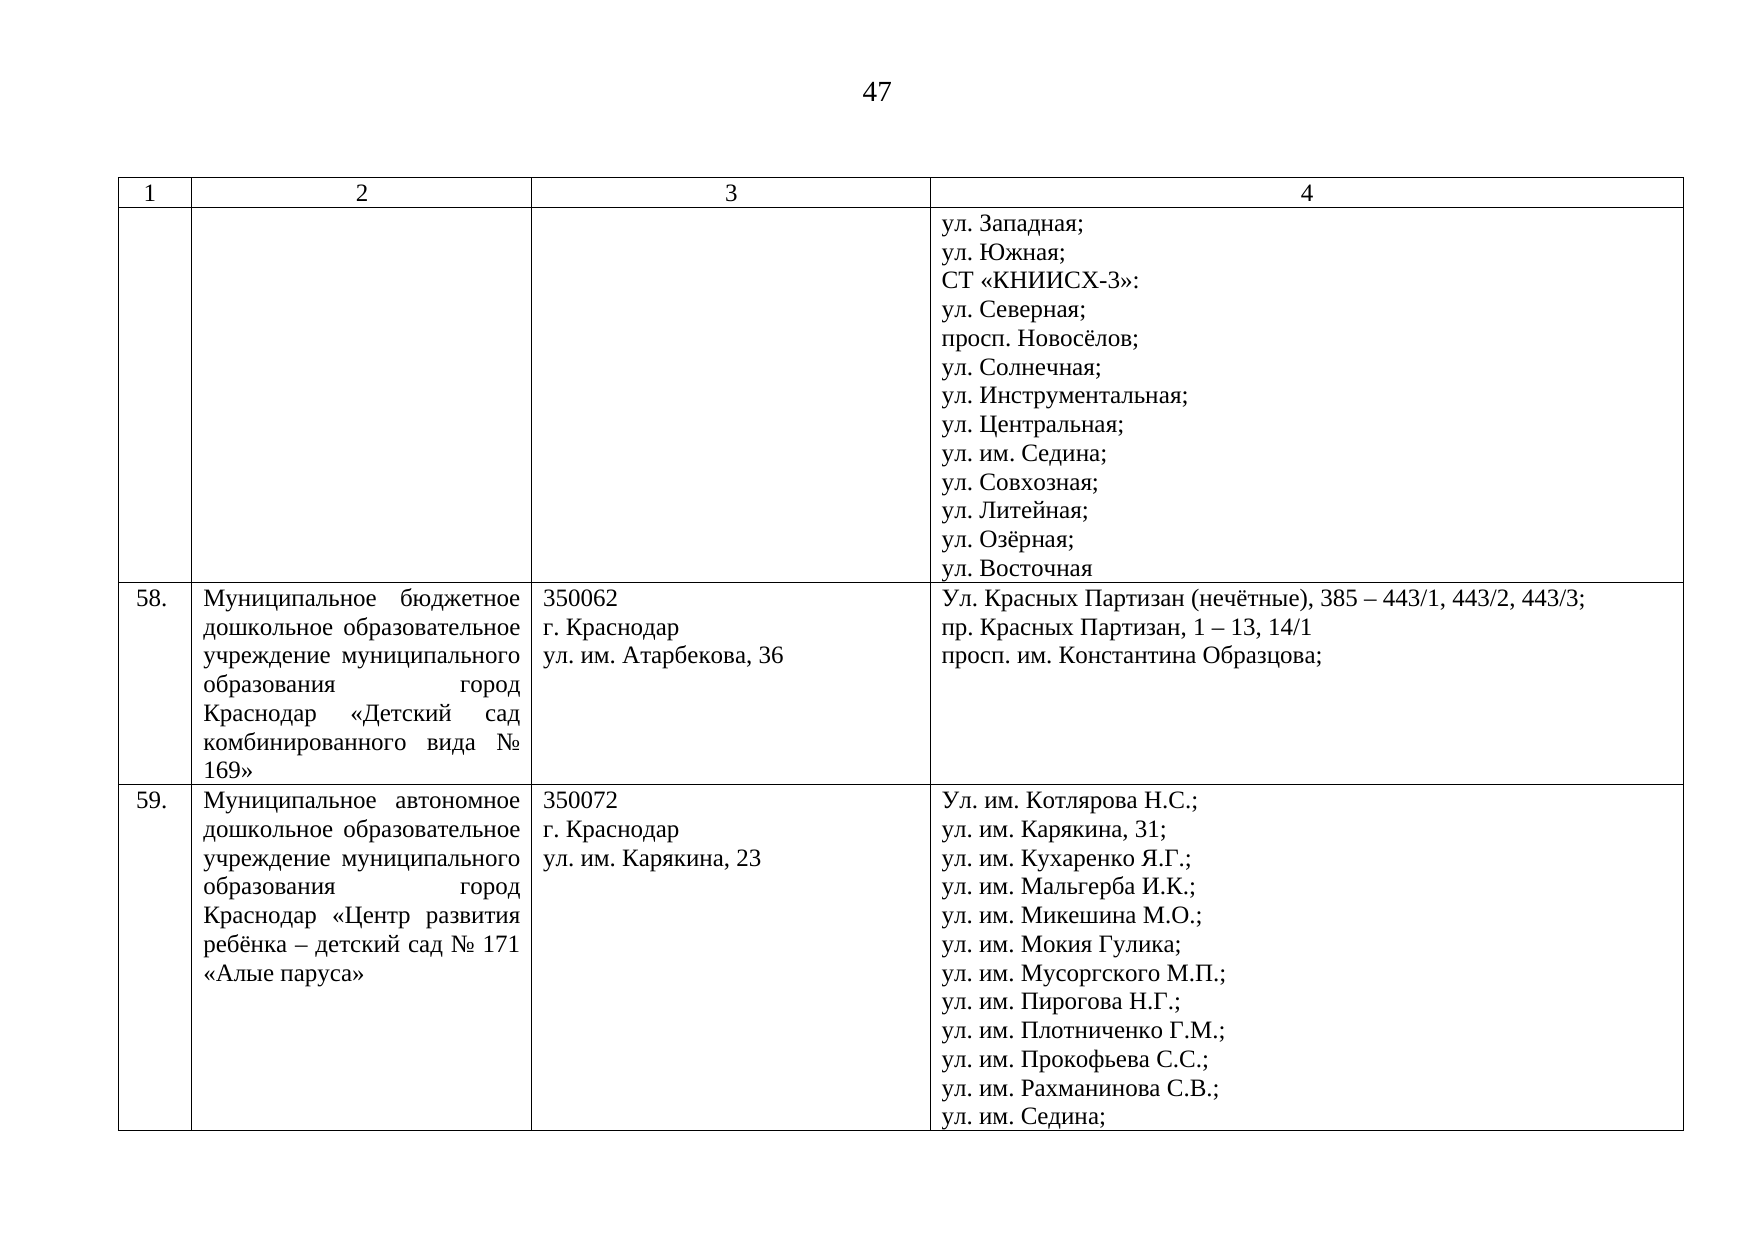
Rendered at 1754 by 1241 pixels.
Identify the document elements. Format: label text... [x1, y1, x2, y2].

table_cell [119, 208, 191, 582]
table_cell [931, 785, 1683, 1130]
table_cell 350062 г. Краснодар ул. им. Атарбекова, 36 [532, 583, 930, 784]
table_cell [532, 785, 930, 1130]
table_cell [532, 208, 930, 582]
table_header 4 [931, 178, 1683, 207]
table_cell Муниципальное бюджетное дошкольное образовательное учреждение муниципального образования город Краснодар «Детский сад комбинированного вида № 169» [192, 583, 531, 784]
table_cell [119, 785, 191, 1130]
table_header 3 [532, 178, 930, 207]
table_cell [119, 583, 191, 784]
table_header 2 [192, 178, 531, 207]
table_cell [192, 208, 531, 582]
table_cell Ул. Красных Партизан (нечётные), 385 – 443/1, 443/2, 443/3; пр. Красных Партизан, 1 – 13, 14/1 просп. им. Константина Образцова; [931, 583, 1683, 784]
table_header 1 [119, 178, 191, 207]
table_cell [192, 785, 531, 1130]
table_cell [931, 208, 1683, 582]
